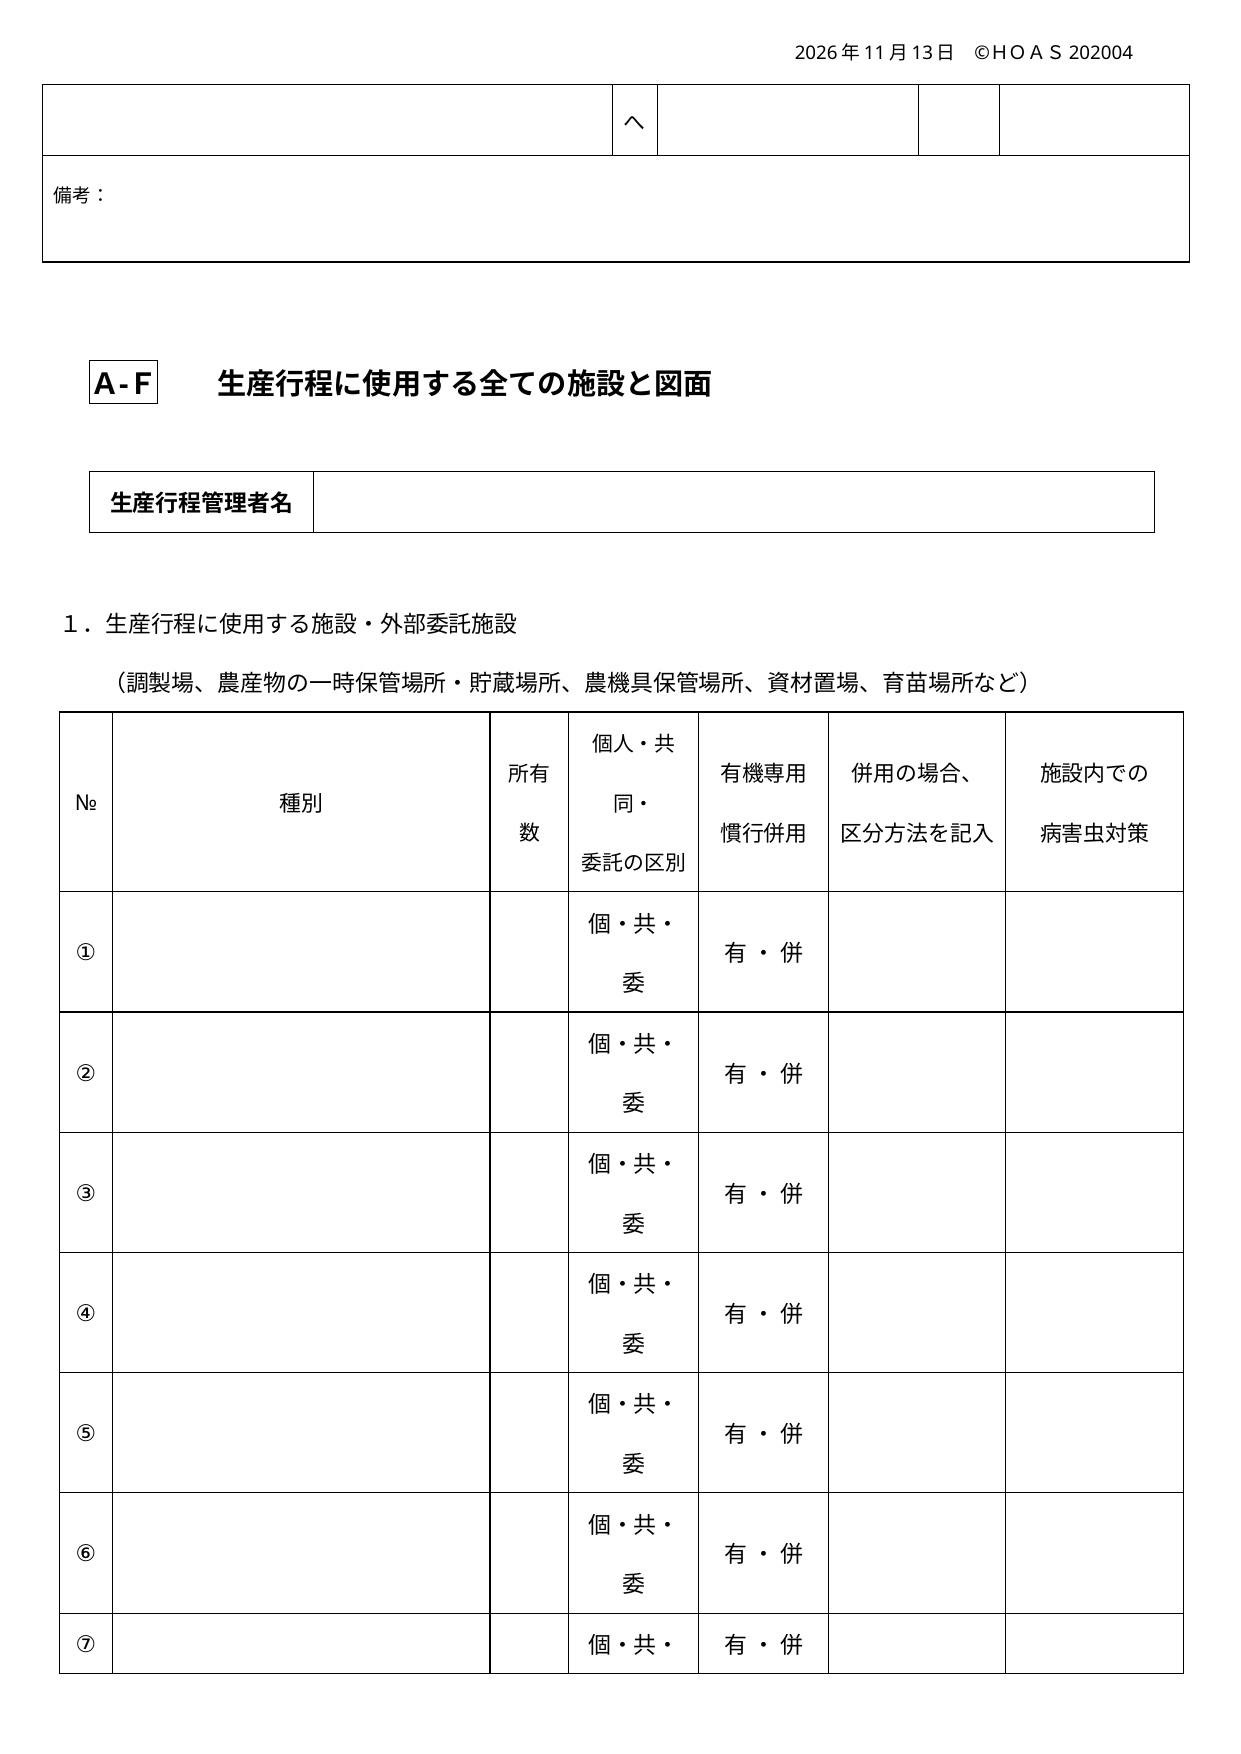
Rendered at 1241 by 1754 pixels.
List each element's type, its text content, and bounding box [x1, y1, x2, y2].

table_cell [113, 1253, 489, 1372]
table_cell [1006, 1614, 1183, 1673]
table_header [314, 472, 1154, 532]
table_cell [491, 892, 568, 1011]
table_cell [491, 1373, 568, 1492]
table_cell へ [613, 85, 657, 155]
table_cell [829, 1013, 1005, 1132]
table_header 所有 数 [491, 713, 568, 891]
table_cell [1006, 1133, 1183, 1252]
table_header № [60, 713, 112, 891]
table_cell 備考： [43, 156, 1189, 261]
table_cell 個・共・委 [569, 1614, 698, 1673]
table_cell [491, 1614, 568, 1673]
table_cell [829, 1133, 1005, 1252]
table_cell 個・共・委 [569, 1373, 698, 1492]
table_cell 有 ・ 併 [699, 1133, 828, 1252]
table_cell [113, 1013, 489, 1132]
table_cell 個・共・委 [569, 1253, 698, 1372]
table_cell ② [60, 1013, 112, 1132]
text １．生産行程に使用する施設・外部委託施設 [59, 592, 1152, 652]
table_cell ⑦ [60, 1614, 112, 1673]
table_cell ⑤ [60, 1373, 112, 1492]
table_cell 有 ・ 併 [699, 1013, 828, 1132]
table_cell [829, 1253, 1005, 1372]
table_cell 個・共・委 [569, 1013, 698, 1132]
table_header 生産行程管理者名 [90, 472, 313, 532]
table_cell [491, 1493, 568, 1612]
table_cell [658, 85, 918, 155]
table_cell [113, 1133, 489, 1252]
table_cell [1006, 1373, 1183, 1492]
table_header 有機専用 慣行併用 [699, 713, 828, 891]
table_cell [113, 1493, 489, 1612]
table_cell [829, 1373, 1005, 1492]
table_cell [919, 85, 999, 155]
table_cell [491, 1013, 568, 1132]
table_cell [829, 892, 1005, 1011]
table_cell [1006, 1253, 1183, 1372]
table_cell 有 ・ 併 [699, 1373, 828, 1492]
table_cell 有 ・ 併 [699, 1493, 828, 1612]
table_header 個人・共同・ 委託の区別 [569, 713, 698, 891]
table_header 併用の場合、 区分方法を記入 [829, 713, 1005, 891]
table_cell [491, 1253, 568, 1372]
table_cell [113, 892, 489, 1011]
table_cell [1000, 85, 1189, 155]
table_header 施設内での 病害虫対策 [1006, 713, 1183, 891]
table_cell [491, 1133, 568, 1252]
text Ａ-Ｆ 生産行程に使用する全ての施設と図面 [89, 352, 1152, 411]
table_cell 個・共・委 [569, 892, 698, 1011]
table_cell [113, 1373, 489, 1492]
table_cell ③ [60, 1133, 112, 1252]
table_cell [1006, 1013, 1183, 1132]
text （調製場、農産物の一時保管場所・貯蔵場所、農機具保管場所、資材置場、育苗場所など） [103, 652, 1152, 711]
table_cell 有 ・ 併 [699, 1614, 828, 1673]
table_cell ⑥ [60, 1493, 112, 1612]
table_cell ④ [60, 1253, 112, 1372]
table_cell [113, 1614, 489, 1673]
table_header 種別 [113, 713, 489, 891]
table_cell 個・共・委 [569, 1493, 698, 1612]
table_cell [1006, 892, 1183, 1011]
table_cell [1006, 1493, 1183, 1612]
table_cell [829, 1493, 1005, 1612]
table_cell 個・共・委 [569, 1133, 698, 1252]
table_cell [829, 1614, 1005, 1673]
table_cell 有 ・ 併 [699, 1253, 828, 1372]
table_cell 有 ・ 併 [699, 892, 828, 1011]
table_cell ① [60, 892, 112, 1011]
